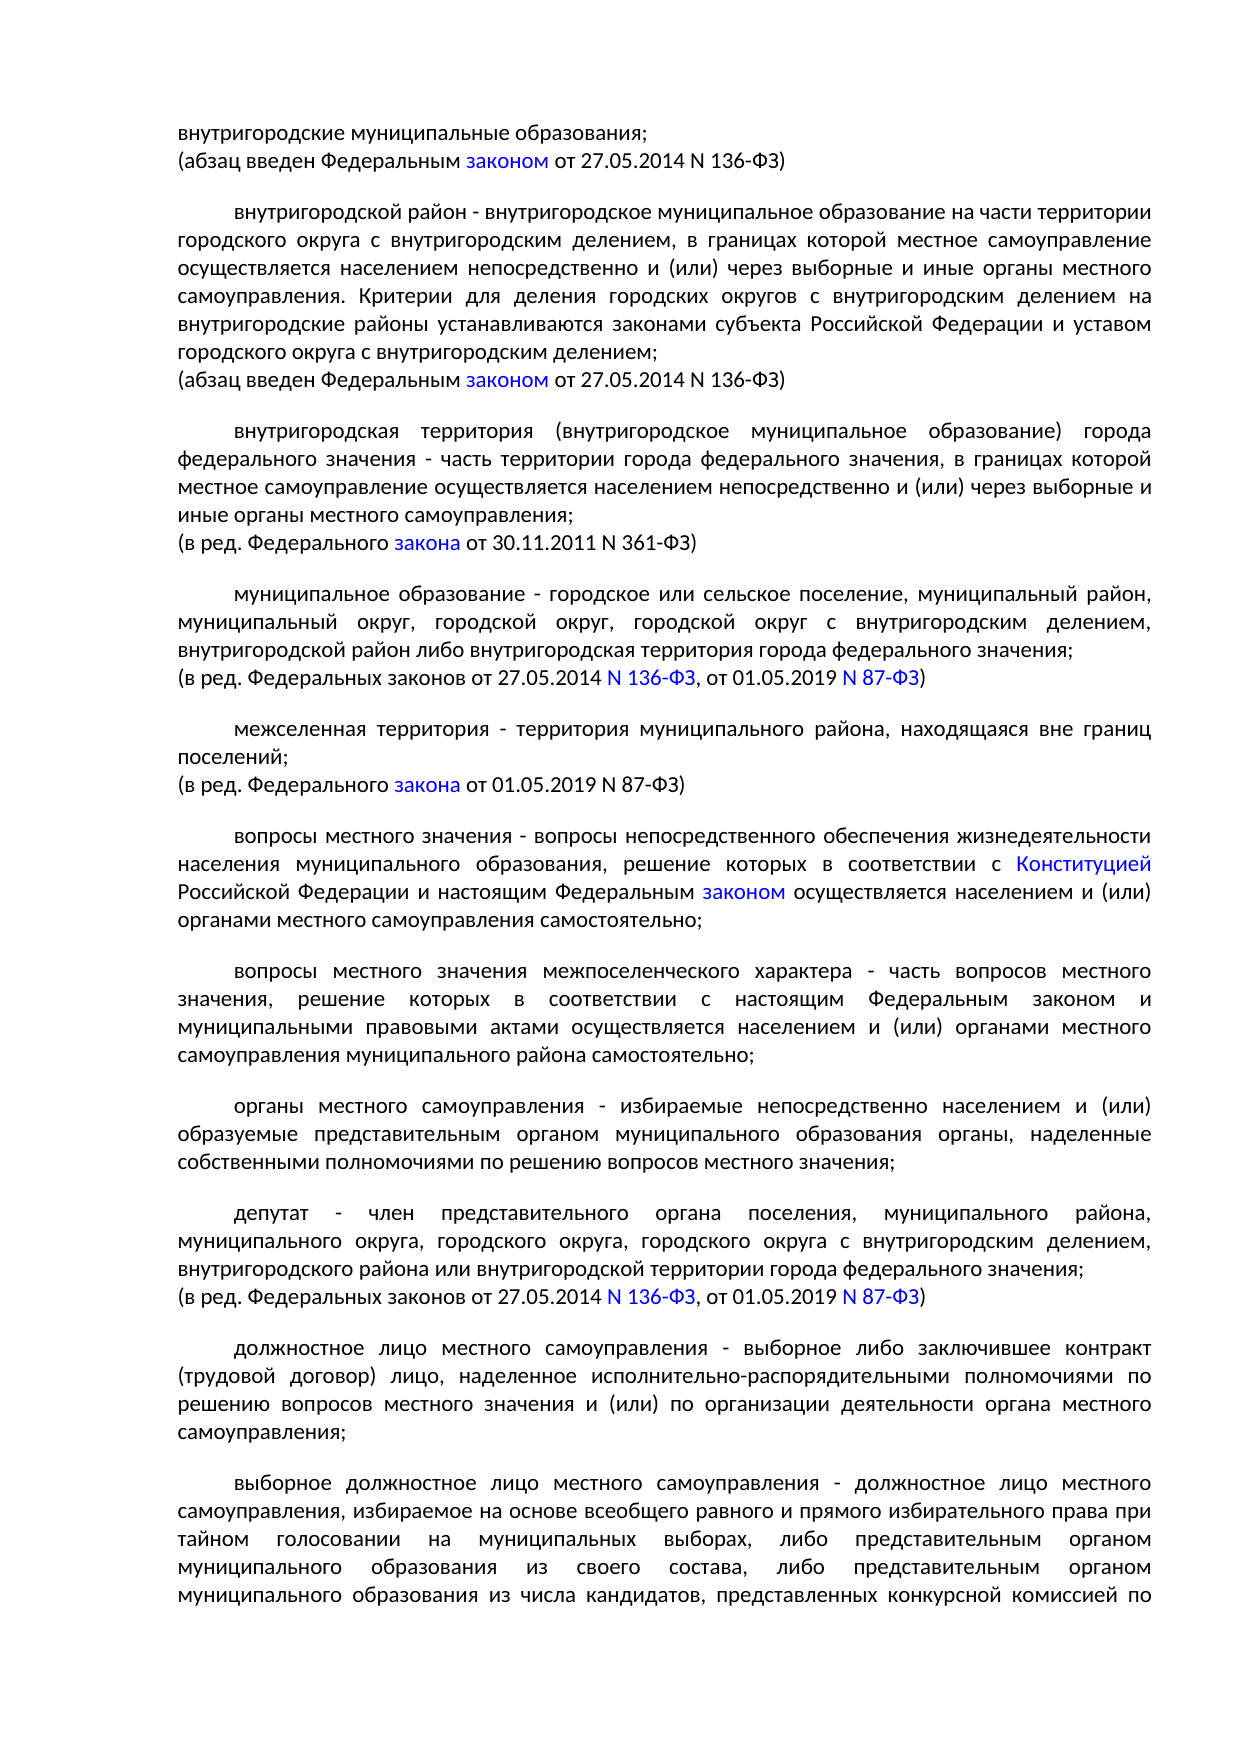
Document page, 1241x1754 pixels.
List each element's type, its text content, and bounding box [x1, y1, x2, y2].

text вопросы местного значения - вопросы непосредственного обеспечения жизнедеятельности населения муниципального образования, решение которых в соответствии с Конституцией Российской Федерации и настоящим Федеральным законом осуществляется населением и (или) органами местного самоуправления самостоятельно; [177, 821, 1152, 933]
text (в ред. Федерального закона от 30.11.2011 N 361-ФЗ) [177, 528, 1152, 556]
text (абзац введен Федеральным законом от 27.05.2014 N 136-ФЗ) [177, 146, 1152, 174]
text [177, 118, 1152, 146]
text органы местного самоуправления - избираемые непосредственно населением и (или) образуемые представительным органом муниципального образования органы, наделенные собственными полномочиями по решению вопросов местного значения; [177, 1091, 1152, 1175]
text (в ред. Федеральных законов от 27.05.2014 N 136-ФЗ, от 01.05.2019 N 87-ФЗ) [177, 663, 1152, 691]
text должностное лицо местного самоуправления - выборное либо заключившее контракт (трудовой договор) лицо, наделенное исполнительно-распорядительными полномочиями по решению вопросов местного значения и (или) по организации деятельности органа местного самоуправления; [177, 1333, 1152, 1445]
text внутригородская территория (внутригородское муниципальное образование) города федерального значения - часть территории города федерального значения, в границах которой местное самоуправление осуществляется населением непосредственно и (или) через выборные и иные органы местного самоуправления; [177, 416, 1152, 528]
text (абзац введен Федеральным законом от 27.05.2014 N 136-ФЗ) [177, 365, 1152, 393]
text (в ред. Федерального закона от 01.05.2019 N 87-ФЗ) [177, 770, 1152, 798]
text межселенная территория - территория муниципального района, находящаяся вне границ поселений; [177, 714, 1152, 770]
text муниципальное образование - городское или сельское поселение, муниципальный район, муниципальный округ, городской округ, городской округ с внутригородским делением, внутригородской район либо внутригородская территория города федерального значения; [177, 579, 1152, 663]
text депутат - член представительного органа поселения, муниципального района, муниципального округа, городского округа, городского округа с внутригородским делением, внутригородского района или внутригородской территории города федерального значения; [177, 1198, 1152, 1282]
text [177, 1468, 1152, 1608]
text вопросы местного значения межпоселенческого характера - часть вопросов местного значения, решение которых в соответствии с настоящим Федеральным законом и муниципальными правовыми актами осуществляется населением и (или) органами местного самоуправления муниципального района самостоятельно; [177, 956, 1152, 1068]
text внутригородской район - внутригородское муниципальное образование на части территории городского округа с внутригородским делением, в границах которой местное самоуправление осуществляется населением непосредственно и (или) через выборные и иные органы местного самоуправления. Критерии для деления городских округов с внутригородским делением на внутригородские районы устанавливаются законами субъекта Российской Федерации и уставом городского округа с внутригородским делением; [177, 197, 1152, 365]
text (в ред. Федеральных законов от 27.05.2014 N 136-ФЗ, от 01.05.2019 N 87-ФЗ) [177, 1282, 1152, 1310]
